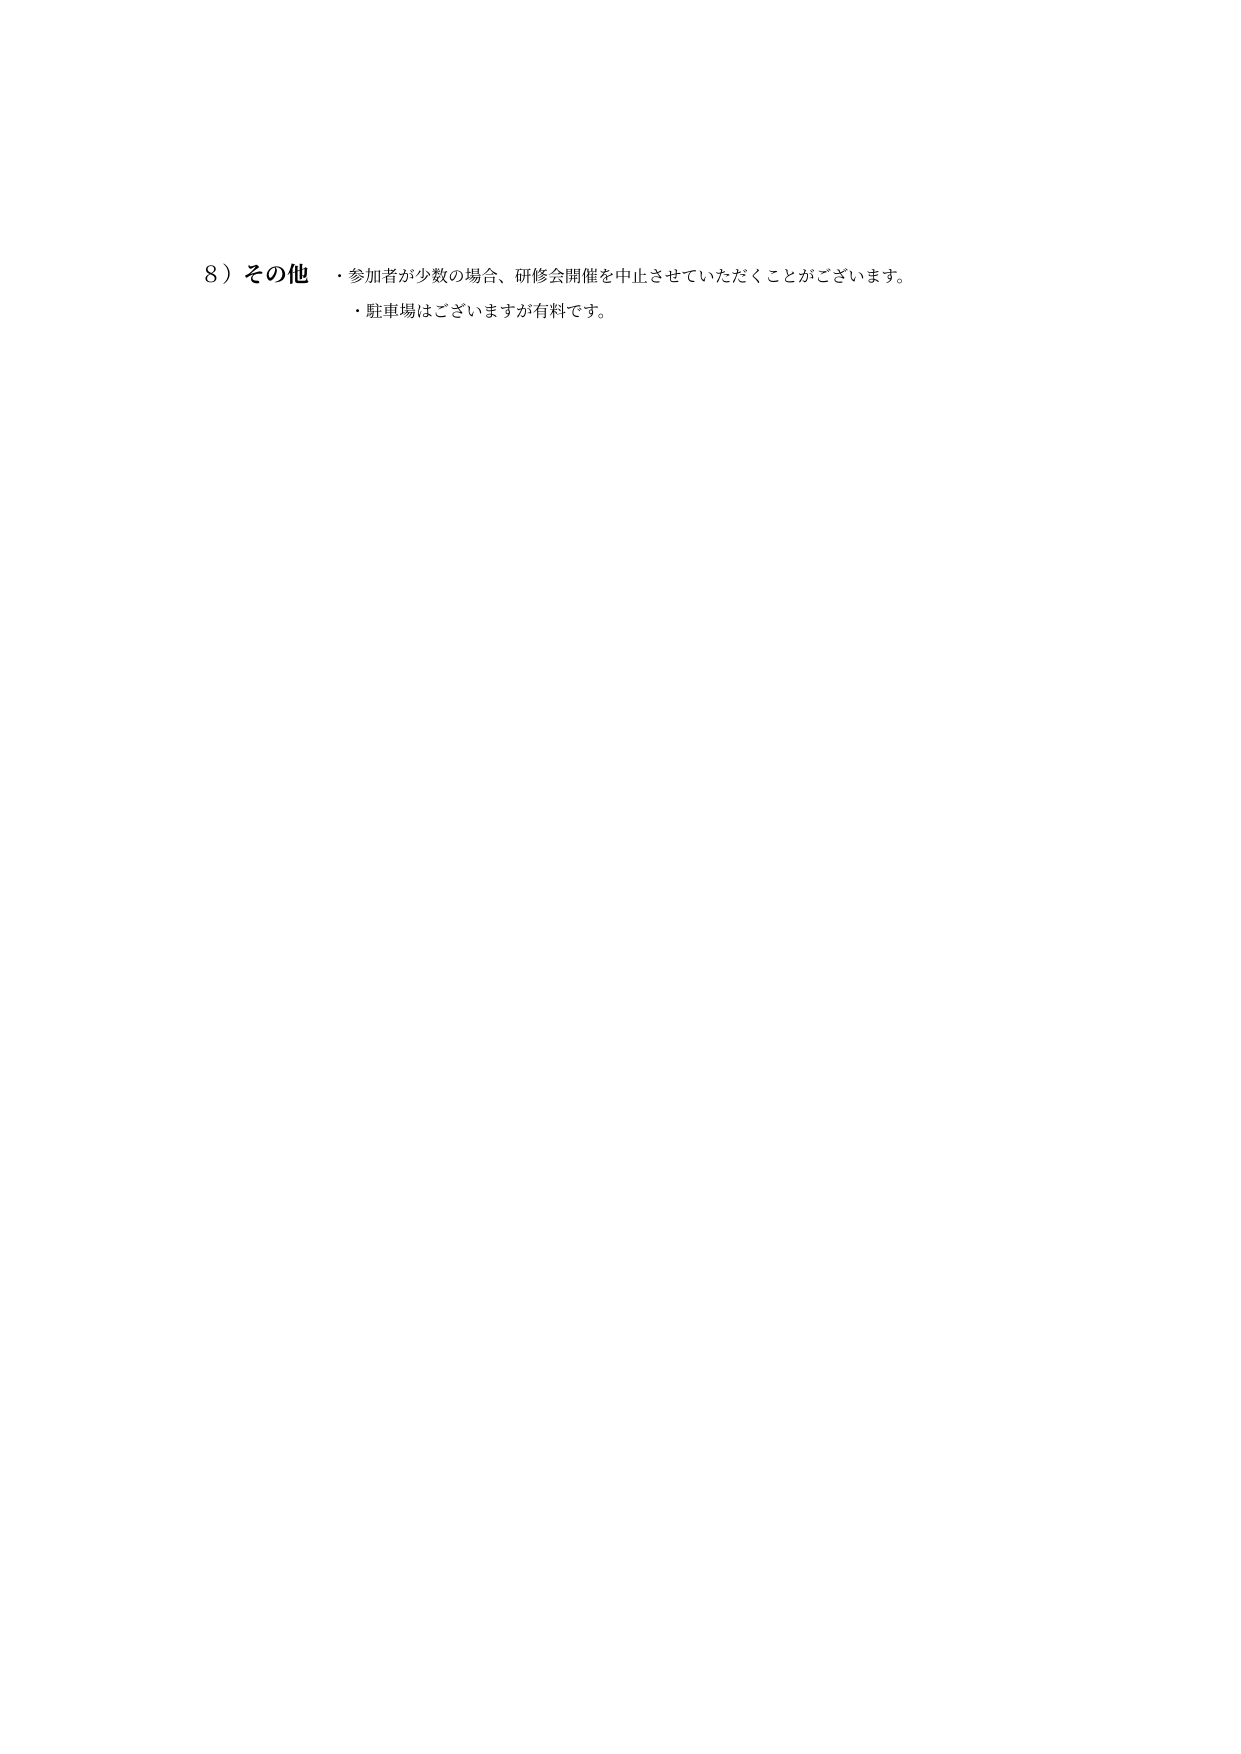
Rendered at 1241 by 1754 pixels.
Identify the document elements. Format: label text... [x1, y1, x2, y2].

text ８）その他 ・参加者が少数の場合、研修会開催を中止させていただくことがございます。 [177, 254, 1063, 292]
text ・駐車場はございますが有料です。 [177, 292, 1063, 329]
